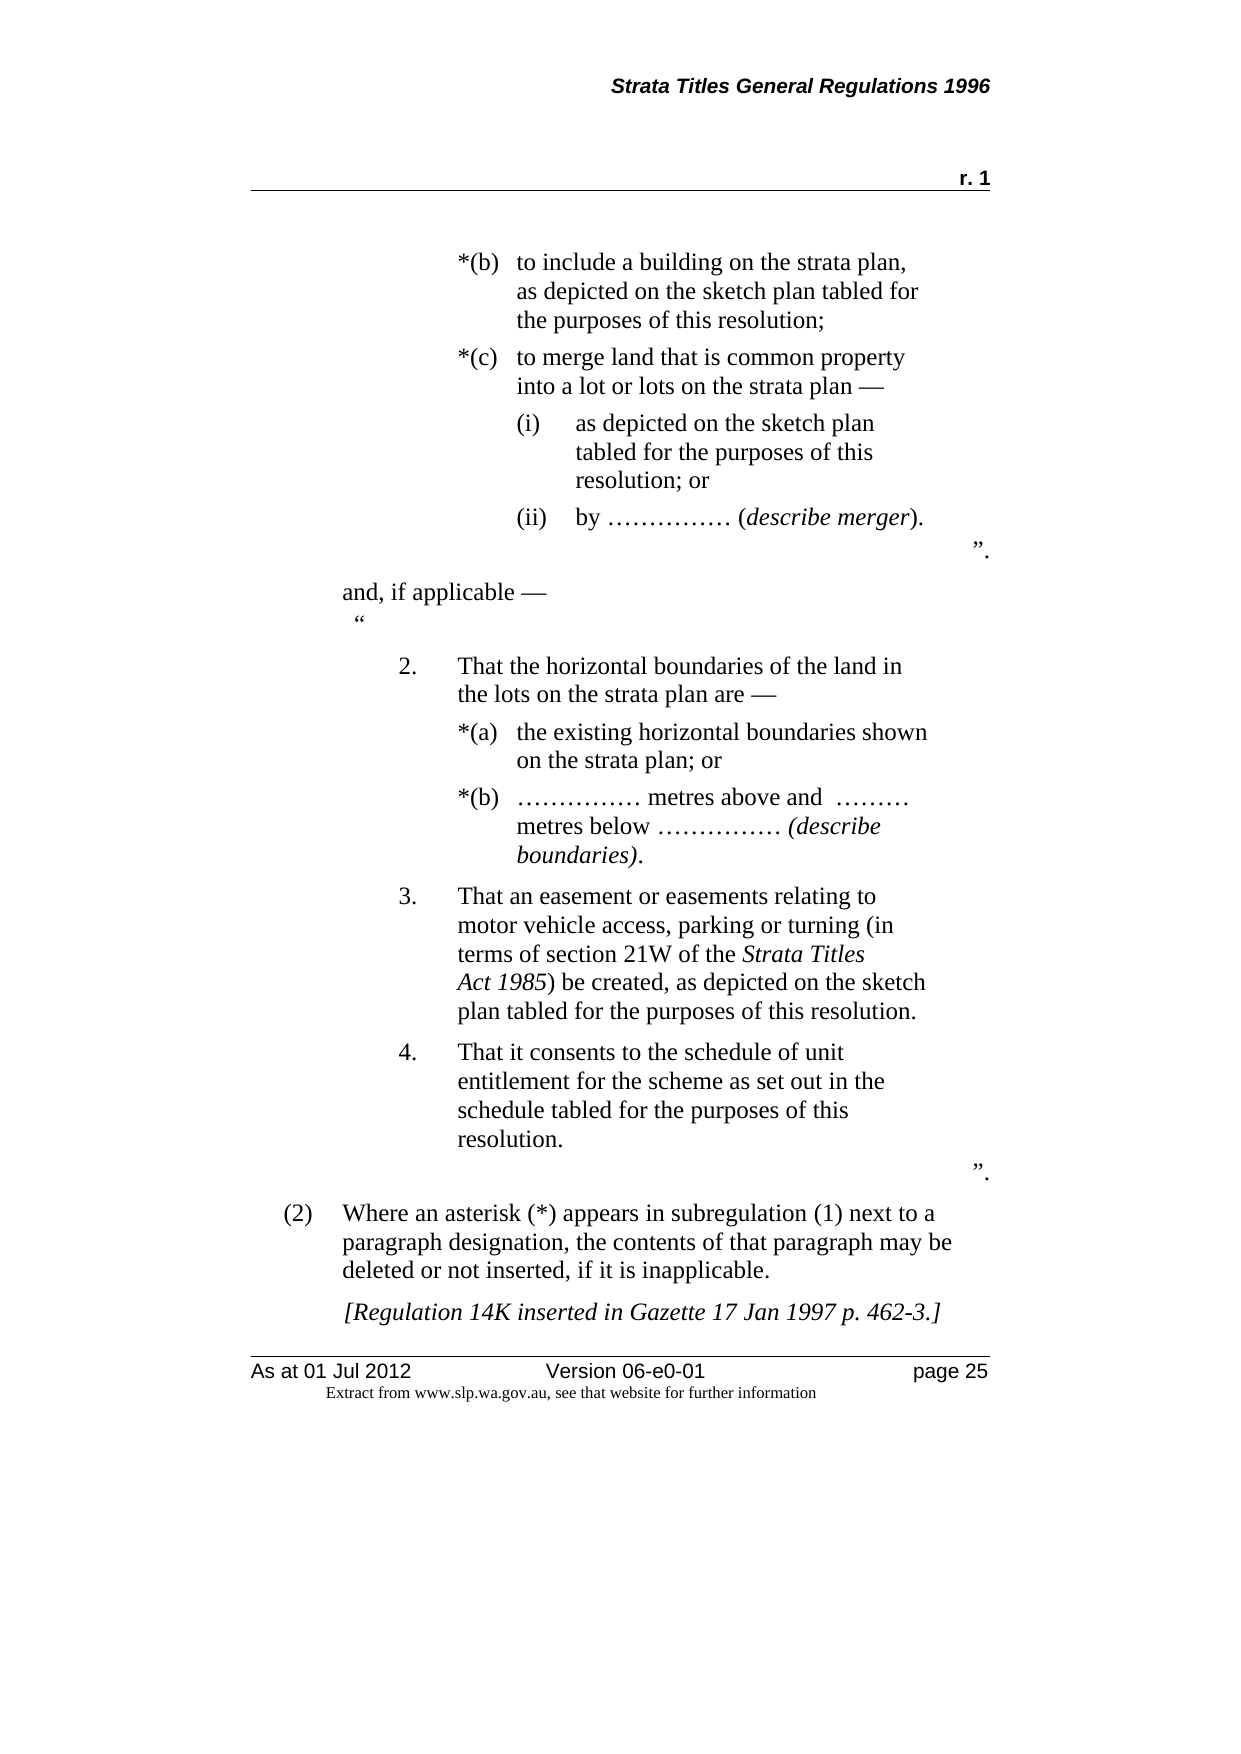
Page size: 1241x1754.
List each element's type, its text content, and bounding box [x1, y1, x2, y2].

text ”. [251, 535, 990, 564]
text 3. That an easement or easements relating to motor vehicle access, parking or turning (in terms of section 21W of the Strata Titles Act 1985) be created, as depicted on the sketch plan tabled for the purposes of this resolution. [398, 881, 930, 1025]
text *(b) to include a building on the strata plan, as depicted on the sketch plan tabled for the purposes of this resolution; [457, 247, 930, 334]
text (ii) by …………… (describe merger). [516, 502, 930, 531]
text 2. That the horizontal boundaries of the land in the lots on the strata plan are — [398, 651, 930, 708]
text [Regulation 14K inserted in Gazette 17 Jan 1997 p. 462-3.] [251, 1297, 990, 1325]
text ”. [251, 1157, 990, 1185]
text *(a) the existing horizontal boundaries shown on the strata plan; or [457, 717, 930, 774]
text “ [354, 609, 990, 638]
text *(c) to merge land that is common property into a lot or lots on the strata plan — [457, 342, 930, 399]
text 4. That it consents to the schedule of unit entitlement for the scheme as set out in the schedule tabled for the purposes of this resolution. [398, 1037, 930, 1152]
text *(b) …………… metres above and ……… metres below …………… (describe boundaries). [457, 782, 930, 869]
text (2) Where an asterisk (*) appears in subregulation (1) next to a paragraph designation, the contents of that paragraph may be deleted or not inserted, if it is inapplicable. [251, 1198, 990, 1284]
text (i) as depicted on the sketch plan tabled for the purposes of this resolution; or [516, 408, 930, 494]
text and, if applicable — [251, 577, 990, 605]
